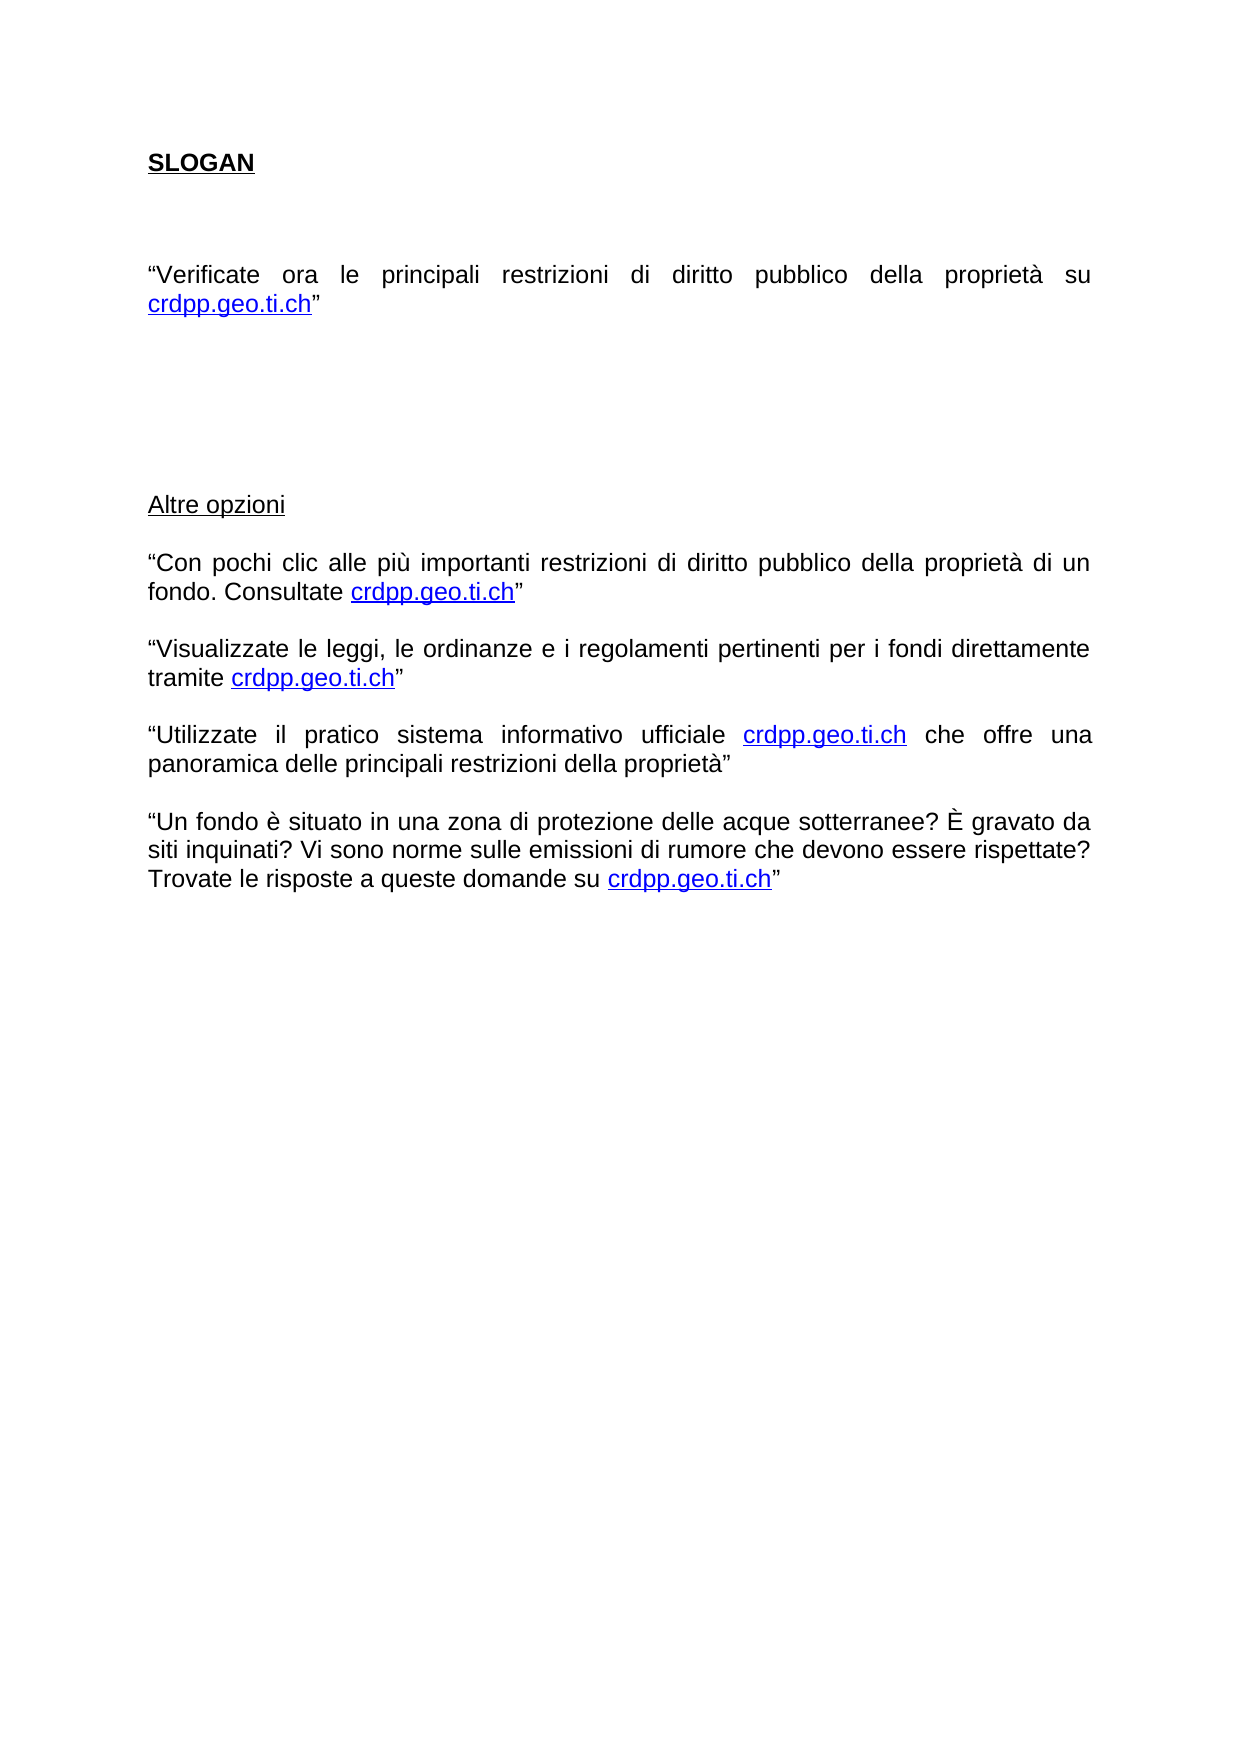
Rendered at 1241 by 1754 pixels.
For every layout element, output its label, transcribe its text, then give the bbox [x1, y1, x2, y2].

text “Verificate ora le principali restrizioni di diritto pubblico della proprietà su crdpp.geo.ti.ch” [148, 260, 1093, 318]
text Altre opzioni [148, 490, 1093, 519]
text “Con pochi clic alle più importanti restrizioni di diritto pubblico della proprietà di un fondo. Consultate crdpp.geo.ti.ch” [148, 548, 1093, 605]
text SLOGAN [148, 148, 1093, 176]
text “Visualizzate le leggi, le ordinanze e i regolamenti pertinenti per i fondi direttamente tramite crdpp.geo.ti.ch” [148, 634, 1093, 691]
text “Utilizzate il pratico sistema informativo ufficiale crdpp.geo.ti.ch che offre una panoramica delle principali restrizioni della proprietà” [148, 720, 1093, 778]
text “Un fondo è situato in una zona di protezione delle acque sotterranee? È gravato da siti inquinati? Vi sono norme sulle emissioni di rumore che devono essere rispettate? Trovate le risposte a queste domande su crdpp.geo.ti.ch” [148, 806, 1093, 893]
